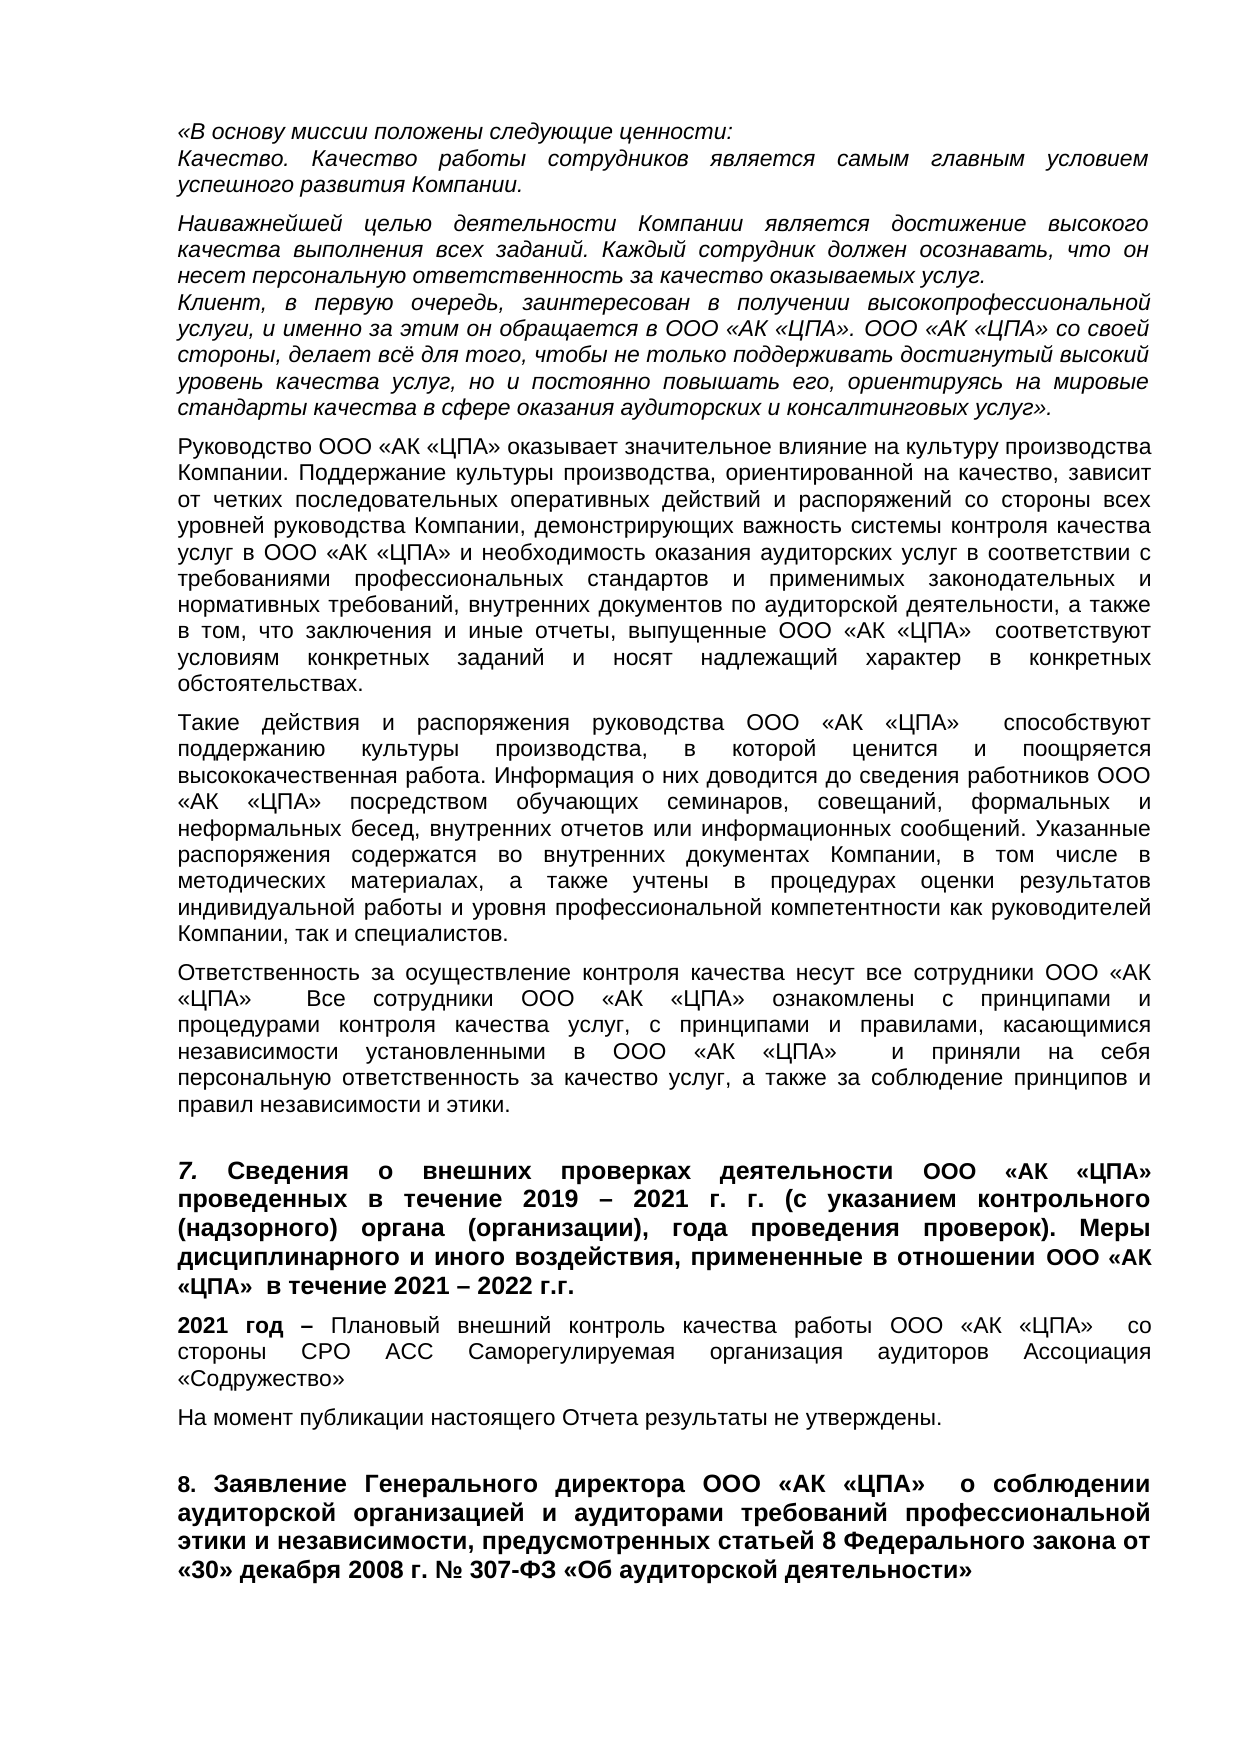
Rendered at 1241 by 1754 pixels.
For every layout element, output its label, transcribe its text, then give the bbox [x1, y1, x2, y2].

text 8. Заявление Генерального директора ООО «АК «ЦПА» о соблюдении аудиторской организацией и аудиторами требований профессиональной этики и независимости, предусмотренных статьей 8 Федерального закона от «30» декабря 2008 г. № 307-ФЗ «Об аудиторской деятельности» [177, 1442, 1152, 1584]
text Наиважнейшей целью деятельности Компании является достижение высокого качества выполнения всех заданий. Каждый сотрудник должен осознавать, что он несет персональную ответственность за качество оказываемых услуг. Клиент, в первую очередь, заинтересован в получении высокопрофессиональной услуги, и именно за этим он обращается в ООО «АК «ЦПА». ООО «АК «ЦПА» со своей стороны, делает всё для того, чтобы не только поддерживать достигнутый высокий уровень качества услуг, но и постоянно повышать его, ориентируясь на мировые стандарты качества в сфере оказания аудиторских и консалтинговых услуг». [177, 210, 1152, 421]
text Ответственность за осуществление контроля качества несут все сотрудники ООО «АК «ЦПА» Все сотрудники ООО «АК «ЦПА» ознакомлены с принципами и процедурами контроля качества услуг, с принципами и правилами, касающимися независимости установленными в ООО «АК «ЦПА» и приняли на себя персональную ответственность за качество услуг, а также за соблюдение принципов и правил независимости и этики. [177, 959, 1152, 1117]
text «В основу миссии положены следующие ценности: Качество. Качество работы сотрудников является самым главным условием успешного развития Компании. [177, 118, 1152, 197]
text 7. Сведения о внешних проверках деятельности ООО «АК «ЦПА» проведенных в течение 2019 – 2021 г. г. (с указанием контрольного (надзорного) органа (организации), года проведения проверок). Меры дисциплинарного и иного воздействия, примененные в отношении ООО «АК «ЦПА» в течение 2021 – 2022 г.г. [177, 1129, 1152, 1299]
text На момент публикации настоящего Отчета результаты не утверждены. [177, 1403, 1152, 1430]
text Руководство ООО «АК «ЦПА» оказывает значительное влияние на культуру производства Компании. Поддержание культуры производства, ориентированной на качество, зависит от четких последовательных оперативных действий и распоряжений со стороны всех уровней руководства Компании, демонстрирующих важность системы контроля качества услуг в ООО «АК «ЦПА» и необходимость оказания аудиторских услуг в соответствии с требованиями профессиональных стандартов и применимых законодательных и нормативных требований, внутренних документов по аудиторской деятельности, а также в том, что заключения и иные отчеты, выпущенные ООО «АК «ЦПА» соответствуют условиям конкретных заданий и носят надлежащий характер в конкретных обстоятельствах. [177, 433, 1152, 697]
text Такие действия и распоряжения руководства ООО «АК «ЦПА» способствуют поддержанию культуры производства, в которой ценится и поощряется высококачественная работа. Информация о них доводится до сведения работников ООО «АК «ЦПА» посредством обучающих семинаров, совещаний, формальных и неформальных бесед, внутренних отчетов или информационных сообщений. Указанные распоряжения содержатся во внутренних документах Компании, в том числе в методических материалах, а также учтены в процедурах оценки результатов индивидуальной работы и уровня профессиональной компетентности как руководителей Компании, так и специалистов. [177, 709, 1152, 946]
text 2021 год – Плановый внешний контроль качества работы ООО «АК «ЦПА» со стороны СРО АСС Саморегулируемая организация аудиторов Ассоциация «Содружество» [177, 1312, 1152, 1391]
